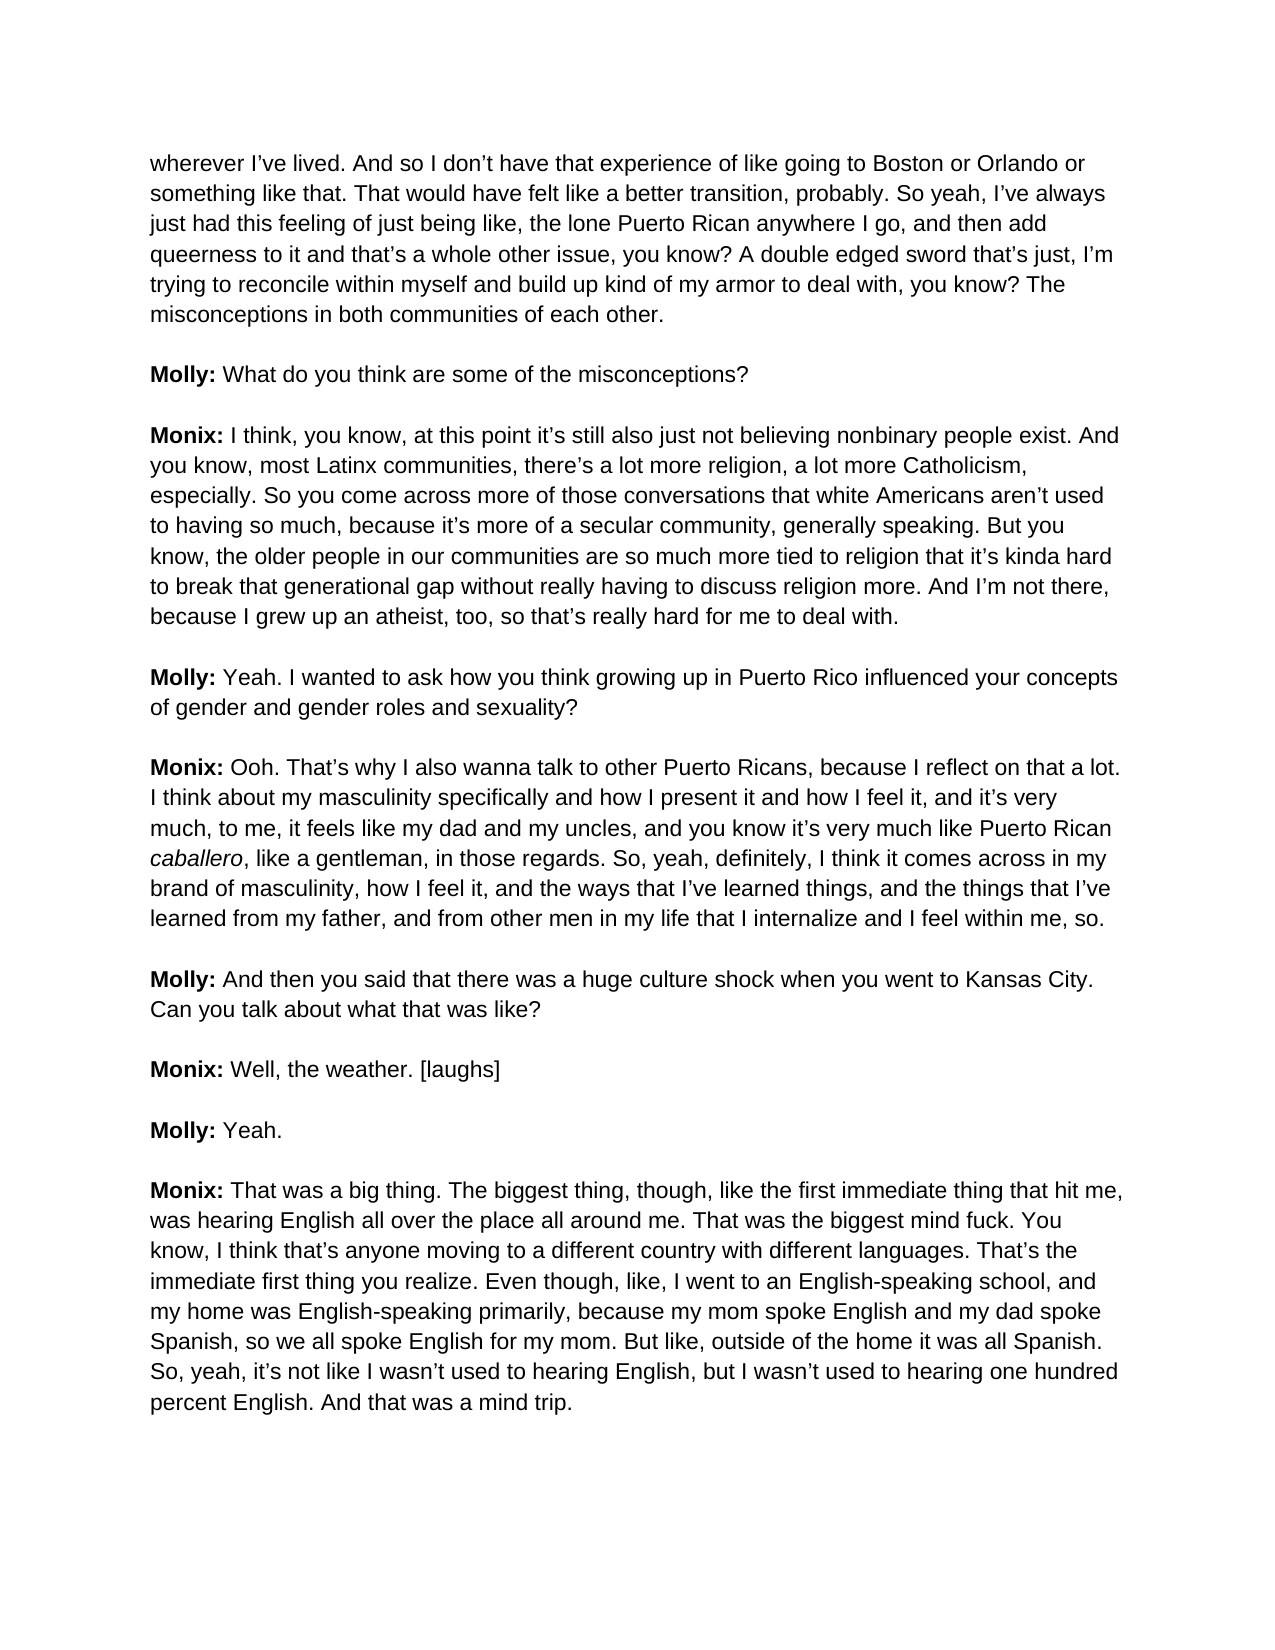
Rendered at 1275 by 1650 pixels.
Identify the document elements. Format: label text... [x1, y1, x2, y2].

text Molly: And then you said that there was a huge culture shock when you went to Kansas City. Can you talk about what that was like? [150, 966, 1125, 1022]
text Monix: Well, the weather. [laughs] [150, 1056, 1125, 1083]
text Monix: That was a big thing. The biggest thing, though, like the first immediate thing that hit me, was hearing English all over the place all around me. That was the biggest mind fuck. You know, I think that’s anyone moving to a different country with different languages. That’s the immediate first thing you realize. Even though, like, I went to an English-speaking school, and my home was English-speaking primarily, because my mom spoke English and my dad spoke Spanish, so we all spoke English for my mom. But like, outside of the home it was all Spanish. So, yeah, it’s not like I wasn’t used to hearing English, but I wasn’t used to hearing one hundred percent English. And that was a mind trip. [150, 1177, 1125, 1415]
text Monix: I think, you know, at this point it’s still also just not believing nonbinary people exist. And you know, most Latinx communities, there’s a lot more religion, a lot more Catholicism, especially. So you come across more of those conversations that white Americans aren’t used to having so much, because it’s more of a secular community, generally speaking. But you know, the older people in our communities are so much more tied to religion that it’s kinda hard to break that generational gap without really having to discuss religion more. And I’m not there, because I grew up an atheist, too, so that’s really hard for me to deal with. [150, 422, 1125, 629]
text Monix: Ooh. That’s why I also wanna talk to other Puerto Ricans, because I reflect on that a lot. I think about my masculinity specifically and how I present it and how I feel it, and it’s very much, to me, it feels like my dad and my uncles, and you know it’s very much like Puerto Rican caballero, like a gentleman, in those regards. So, yeah, definitely, I think it comes across in my brand of masculinity, how I feel it, and the ways that I’ve learned things, and the things that I’ve learned from my father, and from other men in my life that I internalize and I feel within me, so. [150, 754, 1125, 932]
text Molly: Yeah. I wanted to ask how you think growing up in Puerto Rico influenced your concepts of gender and gender roles and sexuality? [150, 663, 1125, 720]
text Molly: Yeah. [150, 1117, 1125, 1143]
text Molly: What do you think are some of the misconceptions? [150, 361, 1125, 388]
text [150, 150, 1125, 327]
